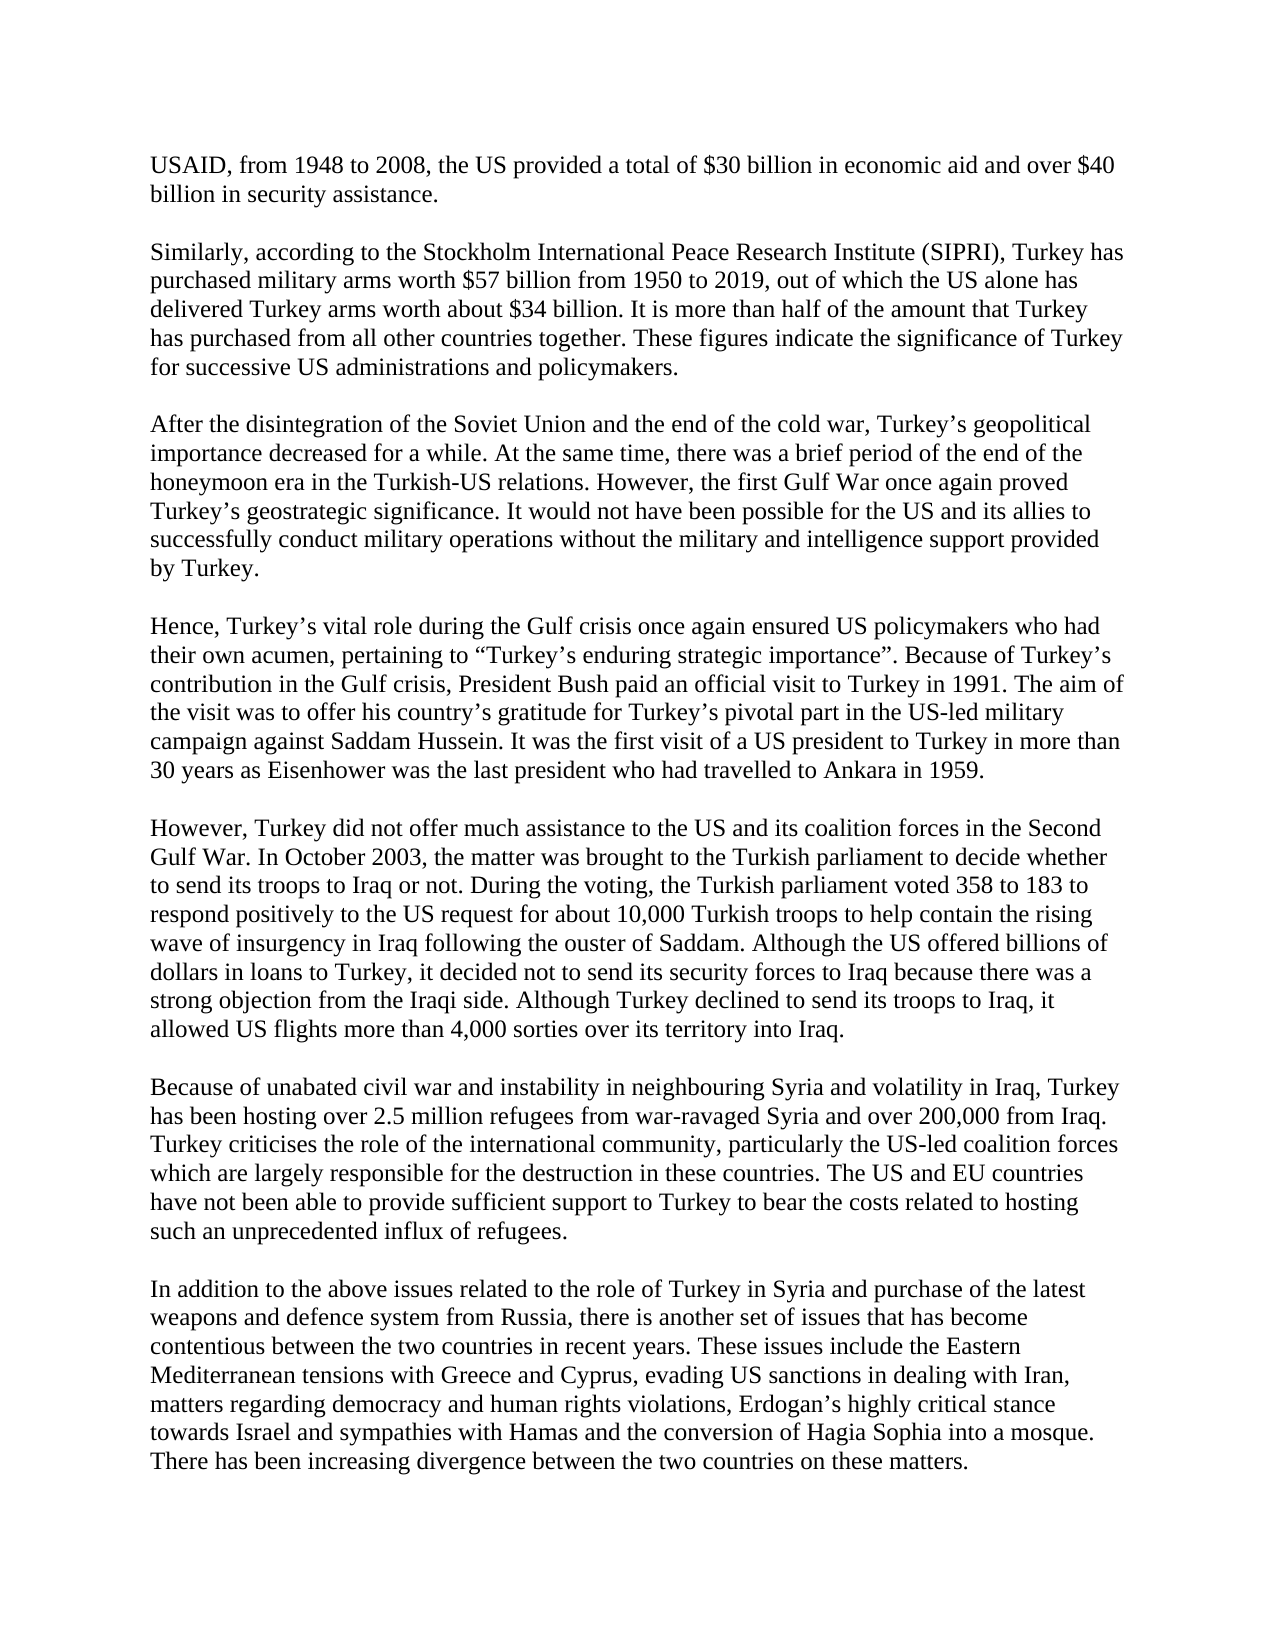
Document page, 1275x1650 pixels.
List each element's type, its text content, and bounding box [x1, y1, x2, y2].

text Similarly, according to the Stockholm International Peace Research Institute (SIPRI), Turkey has purchased military arms worth $57 billion from 1950 to 2019, out of which the US alone has delivered Turkey arms worth about $34 billion. It is more than half of the amount that Turkey has purchased from all other countries together. These figures indicate the significance of Turkey for successive US administrations and policymakers. [150, 237, 1125, 380]
text However, Turkey did not offer much assistance to the US and its coalition forces in the Second Gulf War. In October 2003, the matter was brought to the Turkish parliament to decide whether to send its troops to Iraq or not. During the voting, the Turkish parliament voted 358 to 183 to respond positively to the US request for about 10,000 Turkish troops to help contain the rising wave of insurgency in Iraq following the ouster of Saddam. Although the US offered billions of dollars in loans to Turkey, it decided not to send its security forces to Iraq because there was a strong objection from the Iraqi side. Although Turkey declined to send its troops to Iraq, it allowed US flights more than 4,000 sorties over its territory into Iraq. [150, 813, 1125, 1043]
text After the disintegration of the Soviet Union and the end of the cold war, Turkey’s geopolitical importance decreased for a while. At the same time, there was a brief period of the end of the honeymoon era in the Turkish-US relations. However, the first Gulf War once again proved Turkey’s geostrategic significance. It would not have been possible for the US and its allies to successfully conduct military operations without the military and intelligence support provided by Turkey. [150, 409, 1125, 582]
text Because of unabated civil war and instability in neighbouring Syria and volatility in Iraq, Turkey has been hosting over 2.5 million refugees from war-ravaged Syria and over 200,000 from Iraq. Turkey criticises the role of the international community, particularly the US-led coalition forces which are largely responsible for the destruction in these countries. The US and EU countries have not been able to provide sufficient support to Turkey to bear the costs related to hosting such an unprecedented influx of refugees. [150, 1072, 1125, 1244]
text In addition to the above issues related to the role of Turkey in Syria and purchase of the latest weapons and defence system from Russia, there is another set of issues that has become contentious between the two countries in recent years. These issues include the Eastern Mediterranean tensions with Greece and Cyprus, evading US sanctions in dealing with Iran, matters regarding democracy and human rights violations, Erdogan’s highly critical stance towards Israel and sympathies with Hamas and the conversion of Hagia Sophia into a mosque. There has been increasing divergence between the two countries on these matters. [150, 1274, 1125, 1475]
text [150, 150, 1125, 207]
text Hence, Turkey’s vital role during the Gulf crisis once again ensured US policymakers who had their own acumen, pertaining to “Turkey’s enduring strategic importance”. Because of Turkey’s contribution in the Gulf crisis, President Bush paid an official visit to Turkey in 1991. The aim of the visit was to offer his country’s gratitude for Turkey’s pivotal part in the US-led military campaign against Saddam Hussein. It was the first visit of a US president to Turkey in more than 30 years as Eisenhower was the last president who had travelled to Ankara in 1959. [150, 611, 1125, 784]
